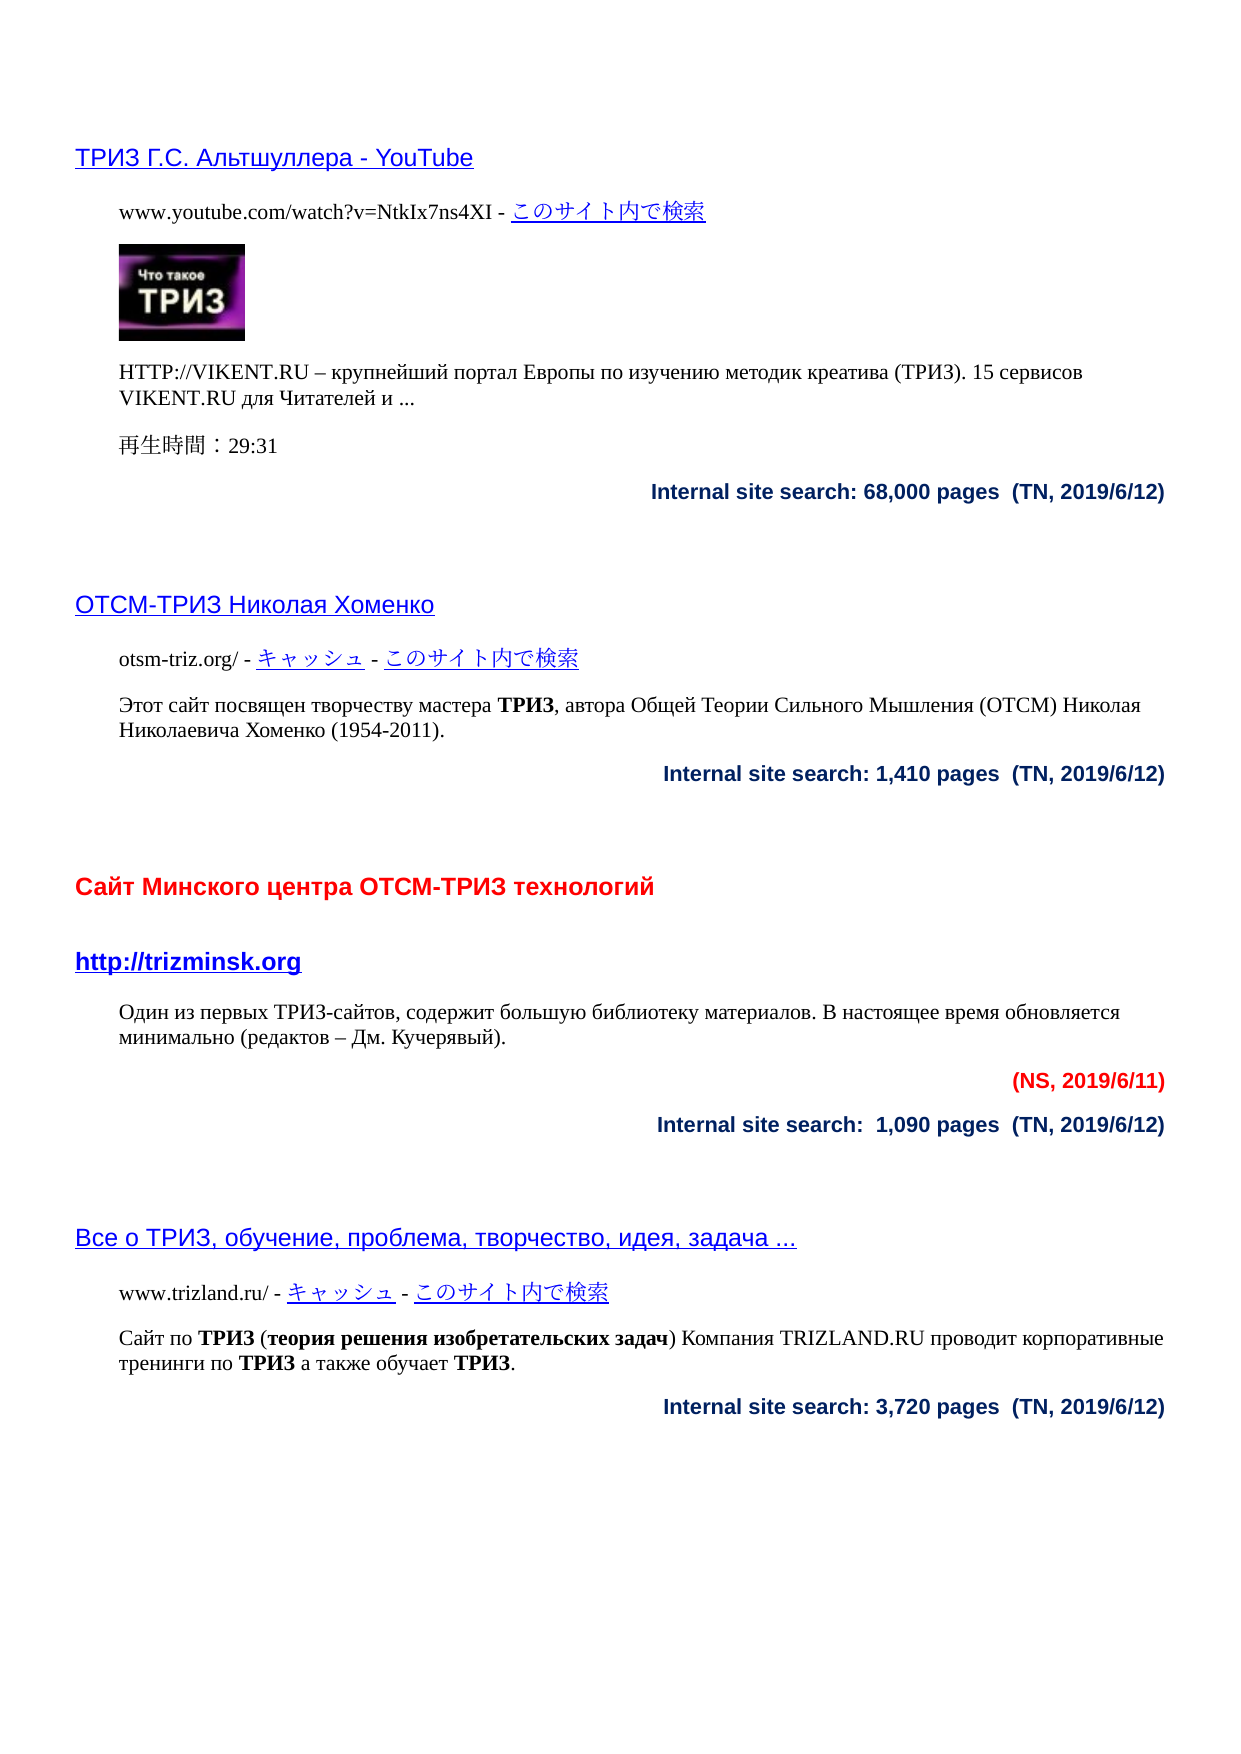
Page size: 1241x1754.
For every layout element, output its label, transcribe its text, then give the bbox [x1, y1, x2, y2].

text HTTP://VIKENT.RU – крупнейший портал Европы по изучению методик креатива (ТРИЗ). 15 сервисов VIKENT.RU для Читателей и ... [119, 359, 1165, 410]
text Internal site search: 68,000 pages (TN, 2019/6/12) [119, 479, 1165, 504]
text Этот сайт посвящен творчеству мастера ТРИЗ, автора Общей Теории Сильного Мышления (ОТСМ) Николая Николаевича Хоменко (1954-2011). [119, 692, 1165, 742]
subtitle Все о ТРИЗ, обучение, проблема, творчество, идея, задача ... [75, 1219, 1165, 1256]
text Internal site search: 3,720 pages (TN, 2019/6/12) [119, 1394, 1165, 1419]
subtitle ОТСМ-ТРИЗ Николая Хоменко [75, 585, 1165, 623]
subtitle http://trizminsk.org [75, 943, 1165, 980]
text (NS, 2019/6/11) [119, 1068, 1165, 1093]
picture [118, 244, 245, 341]
text www.youtube.com/watch?v=NtkIx7ns4XI - このサイト内で検索 [119, 194, 1165, 226]
text Один из первых ТРИЗ-сайтов, содержит большую библиотеку материалов. В настоящее время обновляется минимально (редактов – Дм. Кучерявый). [119, 999, 1165, 1049]
text Сайт по ТРИЗ (теория решения изобретательских задач) Компания TRIZLAND.RU проводит корпоративные тренинги по ТРИЗ а также обучает ТРИЗ. [119, 1325, 1165, 1376]
text otsm-triz.org/ - キャッシュ - このサイト内で検索 [119, 642, 1165, 673]
text Internal site search: 1,410 pages (TN, 2019/6/12) [119, 761, 1165, 786]
text Internal site search: 1,090 pages (TN, 2019/6/12) [119, 1112, 1165, 1137]
text www.trizland.ru/ - キャッシュ - このサイト内で検索 [119, 1275, 1165, 1306]
subtitle Сайт Минского центра ОТСМ-ТРИЗ технологий [75, 868, 1165, 905]
subtitle ТРИЗ Г.С. Альтшуллера - YouTube [75, 138, 1165, 176]
text 再生時間：29:31 [119, 428, 1165, 460]
